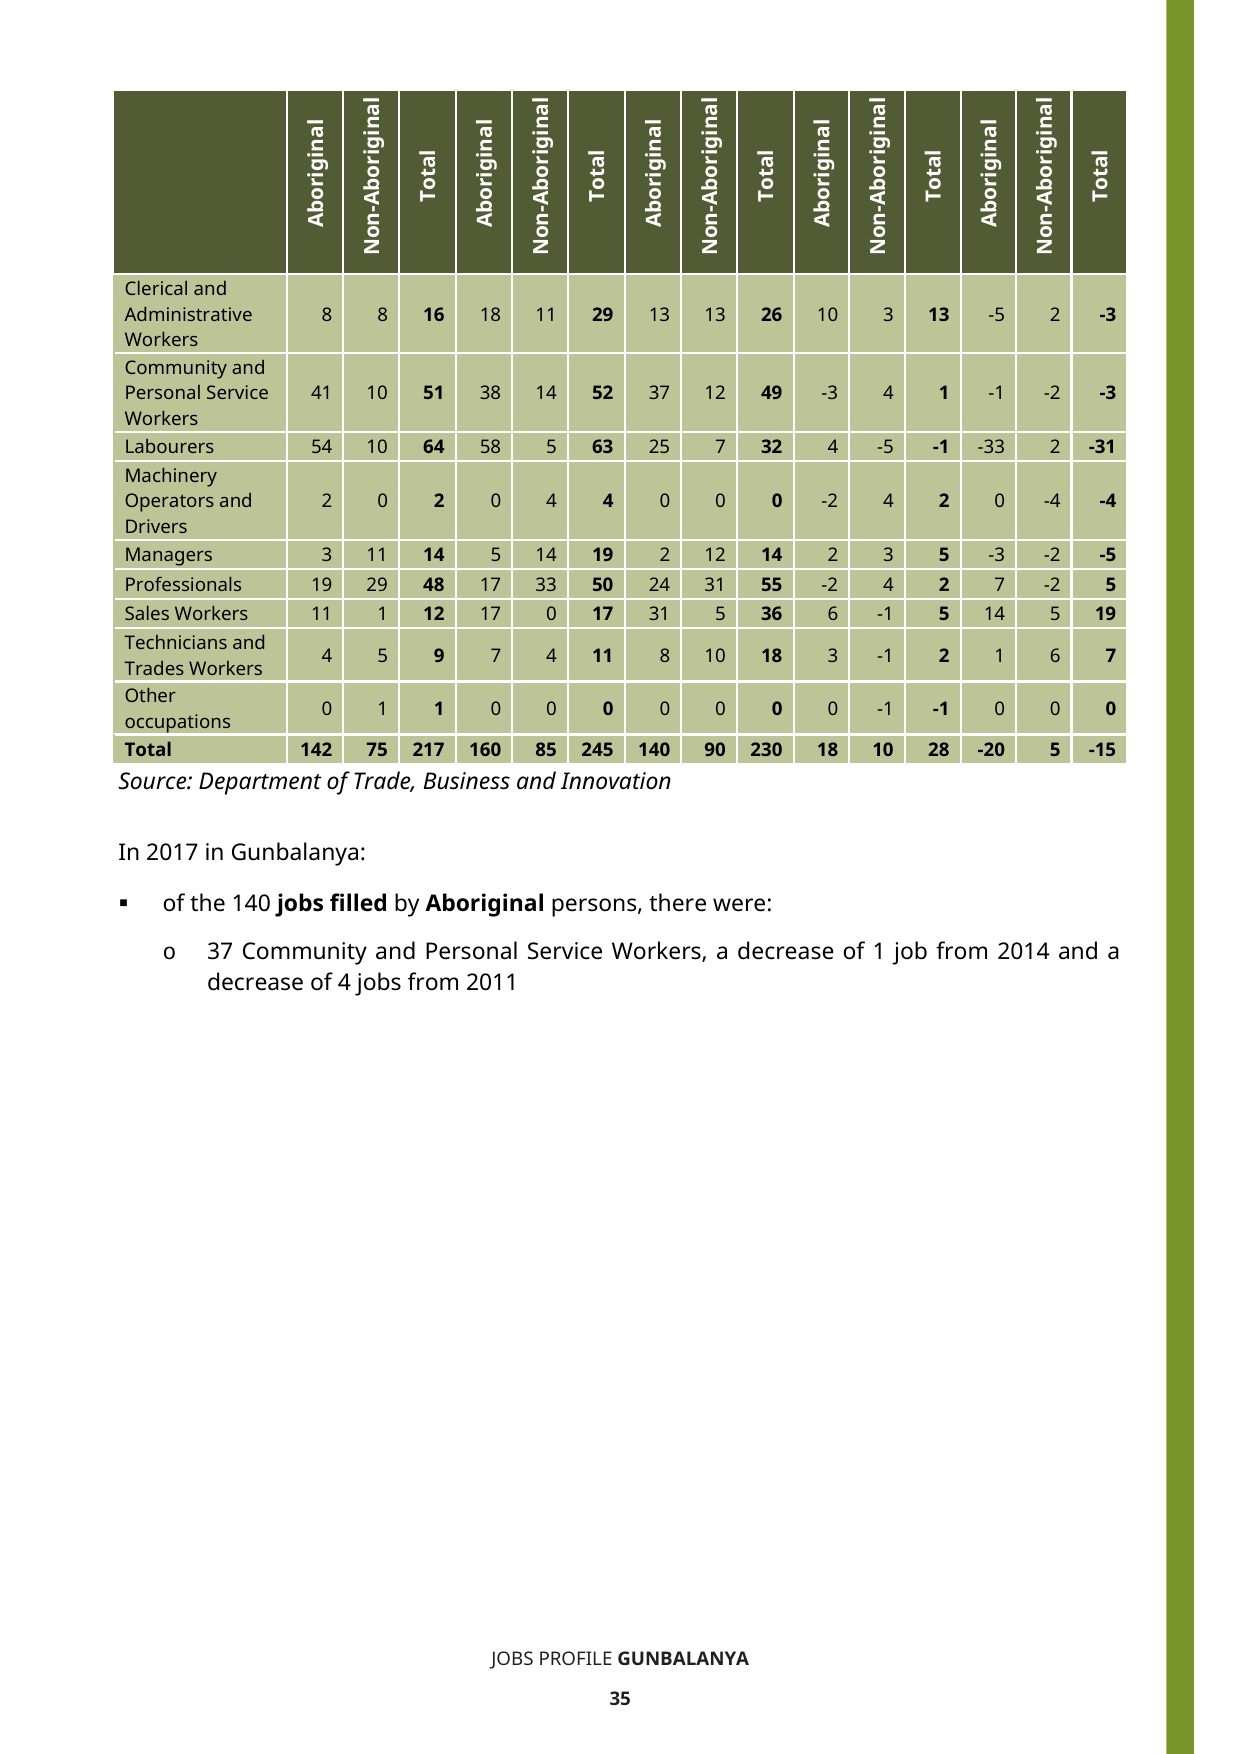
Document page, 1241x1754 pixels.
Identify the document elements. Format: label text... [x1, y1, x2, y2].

table_cell 25 [626, 433, 680, 460]
table_cell 51 [400, 354, 455, 431]
table_cell 13 [626, 275, 680, 352]
table_cell 7 [1073, 629, 1126, 680]
table_cell Technicians and Trades Workers [113, 627, 286, 680]
table_cell 6 [1017, 629, 1070, 680]
table_cell 26 [738, 275, 793, 352]
table_cell 14 [738, 541, 793, 568]
table_cell 0 [288, 683, 342, 733]
table_cell 31 [626, 600, 680, 627]
table_cell 17 [457, 600, 511, 627]
table_cell 12 [682, 354, 736, 431]
table_cell 64 [400, 433, 455, 460]
table_cell -3 [1073, 354, 1126, 431]
table_cell 7 [962, 570, 1015, 598]
table_cell 2 [906, 462, 960, 539]
table_cell 19 [1073, 600, 1126, 627]
table_cell 6 [795, 600, 848, 627]
table_cell Non-Aboriginal [344, 91, 398, 273]
table_cell -2 [795, 570, 848, 598]
table_cell 2 [400, 462, 455, 539]
table_cell -4 [1017, 462, 1070, 539]
table_cell 54 [288, 433, 342, 460]
table_cell Non-Aboriginal [850, 91, 904, 273]
table_cell 140 [626, 736, 680, 763]
table_cell Sales Workers [113, 598, 286, 627]
table_cell 11 [288, 600, 342, 627]
table_cell -20 [962, 736, 1015, 763]
table_cell 4 [513, 462, 567, 539]
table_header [114, 91, 286, 273]
table_cell -3 [962, 541, 1015, 568]
table_cell 3 [850, 275, 904, 352]
table_cell 0 [344, 462, 398, 539]
table_cell Clerical and Administrative Workers [113, 275, 286, 352]
table_cell 0 [513, 600, 567, 627]
table_cell 0 [682, 462, 736, 539]
table_cell 2 [288, 462, 342, 539]
table_cell 36 [738, 600, 793, 627]
table_cell 5 [682, 600, 736, 627]
table_cell 8 [626, 629, 680, 680]
table_cell 230 [738, 736, 793, 763]
table_cell -5 [962, 275, 1015, 352]
table_cell 38 [457, 354, 511, 431]
table_cell 4 [569, 462, 624, 539]
table_cell 29 [344, 570, 398, 598]
table_cell -2 [1017, 354, 1070, 431]
table_cell -2 [1017, 570, 1070, 598]
table_cell 5 [1073, 570, 1126, 598]
table_cell 10 [344, 433, 398, 460]
table_cell 13 [682, 275, 736, 352]
table_cell Labourers [113, 431, 286, 460]
table_cell 19 [569, 541, 624, 568]
text 37 Community and Personal Service Workers, a decrease of 1 job from 2014 and a decrease of 4 jobs from 2011 [162, 934, 1122, 997]
table_cell Other occupations [113, 680, 286, 733]
table_cell 3 [795, 629, 848, 680]
table_cell 2 [795, 541, 848, 568]
table_cell Aboriginal [795, 91, 848, 273]
table_cell 2 [906, 570, 960, 598]
table_cell -33 [962, 433, 1015, 460]
table_cell 31 [682, 570, 736, 598]
table_cell -5 [850, 433, 904, 460]
table_cell 85 [513, 736, 567, 763]
table_cell 18 [738, 629, 793, 680]
table_cell 217 [400, 736, 455, 763]
text Source: Department of Trade, Business and Innovation [118, 765, 1122, 796]
table_cell -15 [1073, 736, 1126, 763]
table_cell 0 [795, 683, 848, 733]
table_cell -5 [1073, 541, 1126, 568]
table_cell 37 [626, 354, 680, 431]
table_cell 11 [513, 275, 567, 352]
table_cell 1 [344, 683, 398, 733]
table_cell 28 [906, 736, 960, 763]
table_cell Machinery Operators and Drivers [113, 460, 286, 539]
table_cell Community and Personal Service Workers [113, 352, 286, 431]
table_cell 4 [288, 629, 342, 680]
table_cell 5 [1017, 736, 1070, 763]
table_cell Total [569, 91, 624, 273]
table_cell 50 [569, 570, 624, 598]
table_cell 0 [626, 683, 680, 733]
table_cell 0 [682, 683, 736, 733]
table_cell Non-Aboriginal [513, 91, 567, 273]
table_cell 90 [682, 736, 736, 763]
table_cell 10 [682, 629, 736, 680]
table_cell 14 [962, 600, 1015, 627]
table_cell 5 [906, 541, 960, 568]
table_cell 75 [344, 736, 398, 763]
table_cell 32 [738, 433, 793, 460]
table_cell 10 [344, 354, 398, 431]
table_cell -3 [1073, 275, 1126, 352]
table_cell 0 [738, 683, 793, 733]
table_cell 1 [344, 600, 398, 627]
table_cell 63 [569, 433, 624, 460]
table_cell 19 [288, 570, 342, 598]
table_cell 17 [457, 570, 511, 598]
table_cell 0 [738, 462, 793, 539]
table_cell 5 [457, 541, 511, 568]
table_cell 160 [457, 736, 511, 763]
table_cell -3 [795, 354, 848, 431]
table_cell 12 [682, 541, 736, 568]
table_cell Professionals [113, 568, 286, 598]
table_cell 29 [569, 275, 624, 352]
table_cell 3 [288, 541, 342, 568]
table_cell 5 [344, 629, 398, 680]
table_cell 11 [344, 541, 398, 568]
table_cell 0 [513, 683, 567, 733]
table_cell 1 [906, 354, 960, 431]
table_cell 4 [513, 629, 567, 680]
table_cell 0 [1073, 683, 1126, 733]
table_cell 0 [962, 683, 1015, 733]
table_cell Aboriginal [288, 91, 342, 273]
table_cell 2 [1017, 275, 1070, 352]
table_cell 5 [1017, 600, 1070, 627]
table_cell 0 [1017, 683, 1070, 733]
table_cell -1 [850, 629, 904, 680]
table_cell 10 [795, 275, 848, 352]
table_cell 0 [962, 462, 1015, 539]
table_cell 2 [906, 629, 960, 680]
table_cell 18 [795, 736, 848, 763]
table_cell 1 [400, 683, 455, 733]
table_cell 0 [457, 462, 511, 539]
table_cell -1 [850, 600, 904, 627]
table_cell 16 [400, 275, 455, 352]
text In 2017 in Gunbalanya: [118, 836, 1122, 867]
table_cell 245 [569, 736, 624, 763]
table_cell Total [738, 91, 793, 273]
table_cell 4 [850, 354, 904, 431]
table_cell -1 [962, 354, 1015, 431]
table_cell 58 [457, 433, 511, 460]
table_cell 4 [850, 462, 904, 539]
table_cell 9 [400, 629, 455, 680]
table_cell -2 [1017, 541, 1070, 568]
table_cell 48 [400, 570, 455, 598]
table_cell Aboriginal [457, 91, 511, 273]
table_cell 2 [1017, 433, 1070, 460]
table_cell 13 [906, 275, 960, 352]
text of the 140 jobs filled by Aboriginal persons, there were: [118, 887, 1122, 918]
table_cell 142 [288, 736, 342, 763]
table_cell -2 [795, 462, 848, 539]
table_cell 8 [288, 275, 342, 352]
table_cell 7 [682, 433, 736, 460]
table_cell 12 [400, 600, 455, 627]
table_cell 18 [457, 275, 511, 352]
table_cell 14 [400, 541, 455, 568]
table_cell 4 [795, 433, 848, 460]
table_cell 52 [569, 354, 624, 431]
table_cell 14 [513, 354, 567, 431]
table_cell 24 [626, 570, 680, 598]
table_cell -4 [1073, 462, 1126, 539]
table_cell 11 [569, 629, 624, 680]
table_cell 5 [906, 600, 960, 627]
table_cell -1 [906, 433, 960, 460]
table_cell 5 [513, 433, 567, 460]
table_cell 10 [850, 736, 904, 763]
table_cell Managers [113, 539, 286, 568]
table_cell Aboriginal [962, 91, 1015, 273]
table_cell Total [1073, 91, 1126, 273]
table_cell Aboriginal [626, 91, 680, 273]
table_cell 4 [850, 570, 904, 598]
table_cell Total [906, 91, 960, 273]
table_cell 8 [344, 275, 398, 352]
table_cell -1 [850, 683, 904, 733]
table_cell 0 [626, 462, 680, 539]
table_cell 33 [513, 570, 567, 598]
table_cell 0 [457, 683, 511, 733]
table_cell 7 [457, 629, 511, 680]
table_cell 2 [626, 541, 680, 568]
table_cell 55 [738, 570, 793, 598]
table_cell Non-Aboriginal [682, 91, 736, 273]
table_cell 3 [850, 541, 904, 568]
table_cell Total [113, 734, 286, 763]
table_cell Total [400, 91, 455, 273]
table_cell Non-Aboriginal [1017, 91, 1070, 273]
table_cell -1 [906, 683, 960, 733]
table_cell 0 [569, 683, 624, 733]
table_cell -31 [1073, 433, 1126, 460]
table_cell 49 [738, 354, 793, 431]
table_cell 17 [569, 600, 624, 627]
table_cell 41 [288, 354, 342, 431]
table_cell 14 [513, 541, 567, 568]
table_cell 1 [962, 629, 1015, 680]
